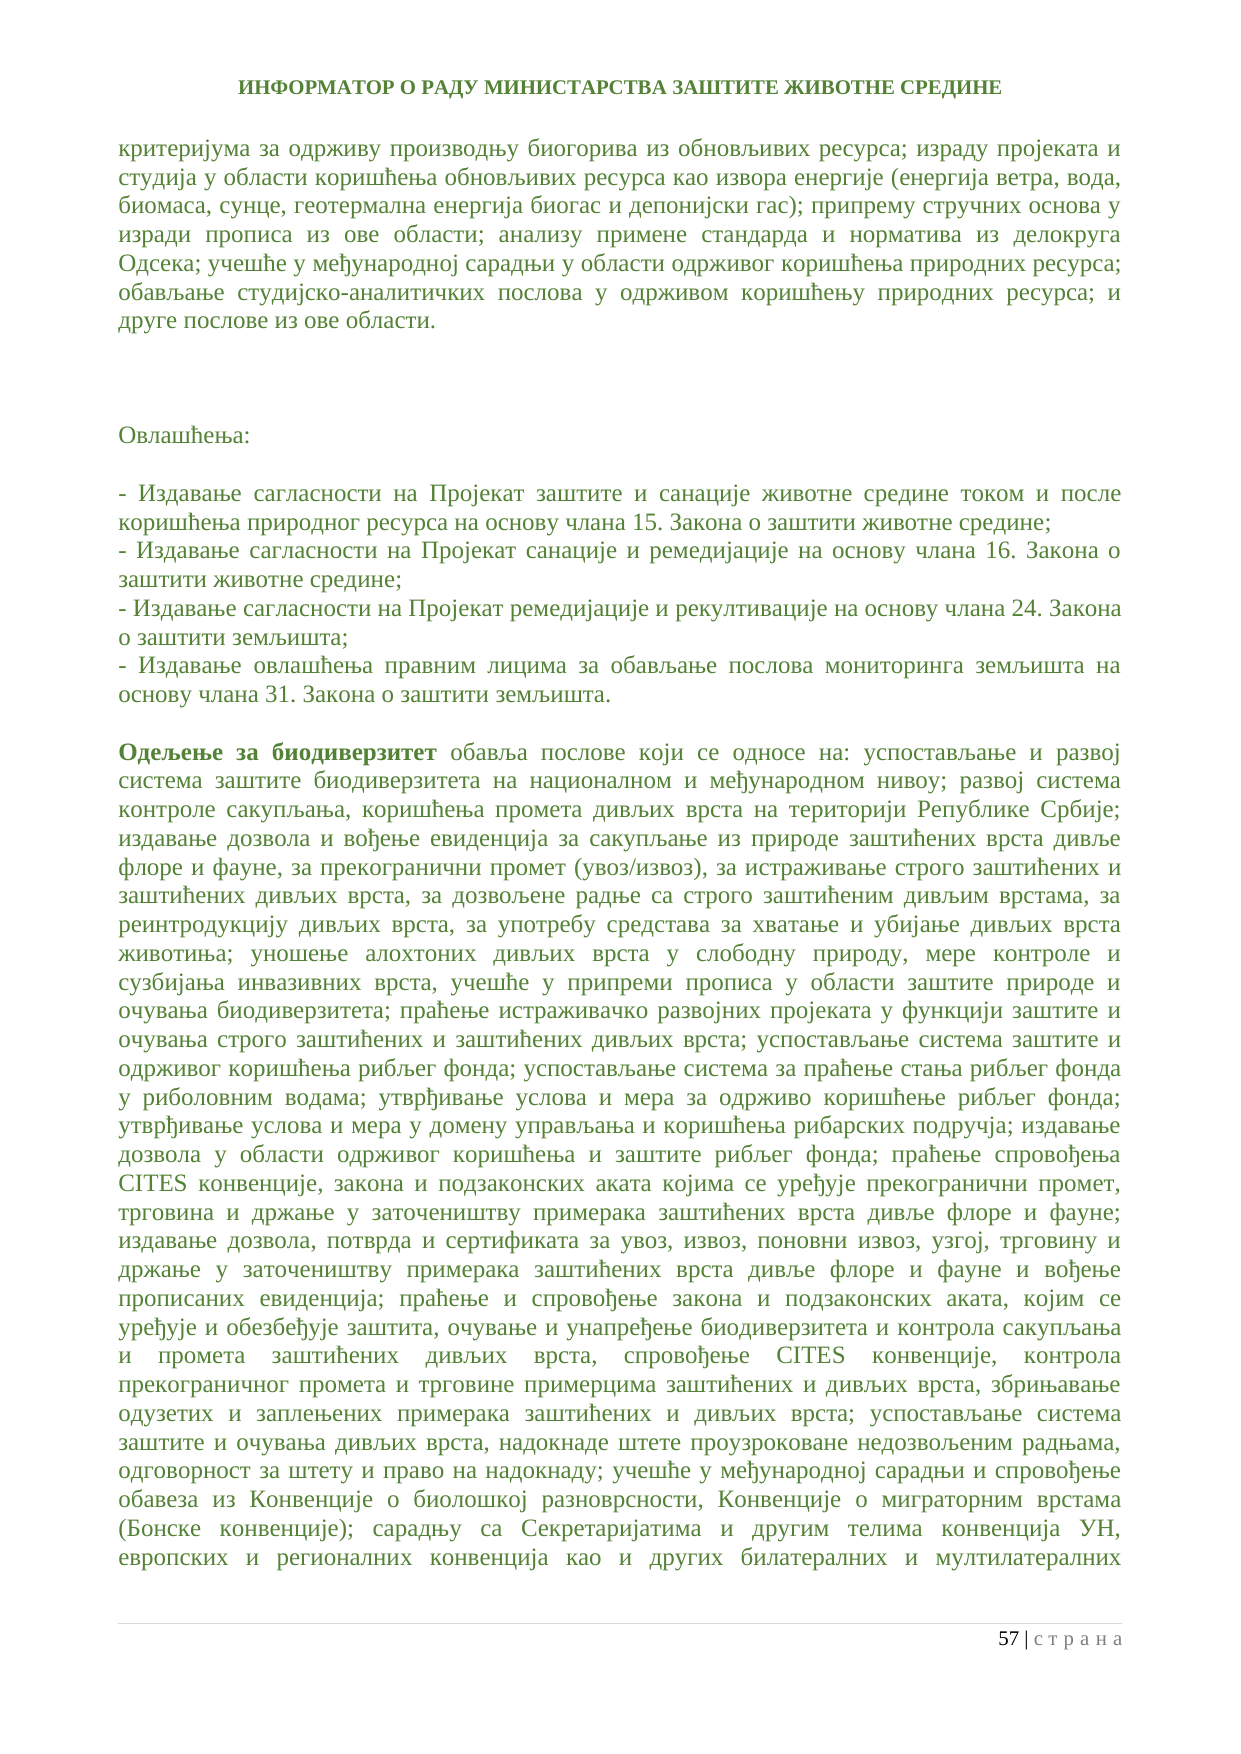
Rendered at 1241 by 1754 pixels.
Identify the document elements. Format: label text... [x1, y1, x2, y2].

text - Издавање овлашћења правним лицима за обављање послова мониторинга земљишта на основу члана 31. Закона о заштити земљишта. [118, 651, 1122, 708]
text - Издавање сагласности на Пројекат санације и ремедијације на основу члана 16. Закона о заштити животне средине; [118, 536, 1122, 593]
text - Издавање сагласности на Пројекат ремедијације и рекултивације на основу члана 24. Закона о заштити земљишта; [118, 593, 1122, 651]
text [118, 737, 1122, 1571]
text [118, 133, 1122, 334]
text - Издавање сагласности на Пројекат заштите и санације животне средине токoм и после коришћења природног ресурса на основу члана 15. Закона о заштити животне средине; [118, 478, 1122, 536]
text Овлашћења: [118, 421, 1122, 449]
